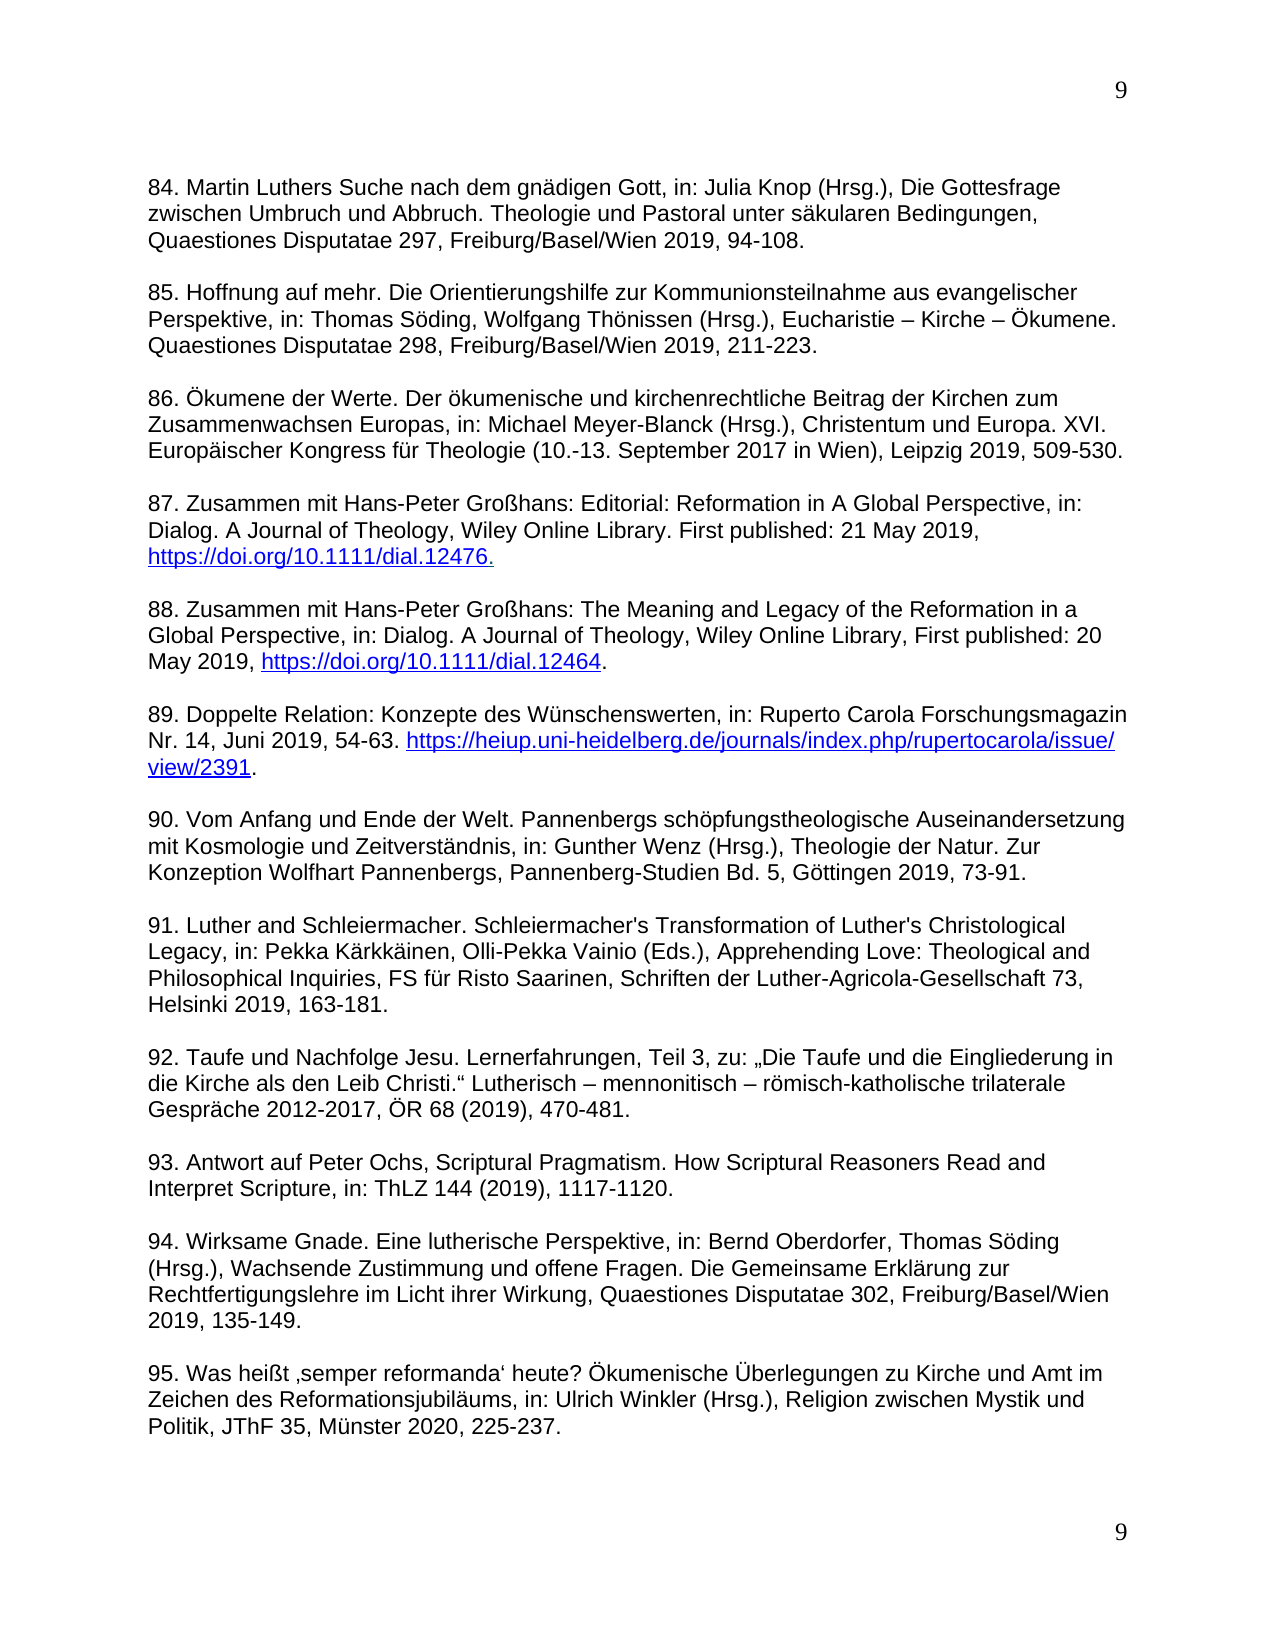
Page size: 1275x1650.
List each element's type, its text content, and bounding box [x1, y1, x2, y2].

text 84. Martin Luthers Suche nach dem gnädigen Gott, in: Julia Knop (Hrsg.), Die Gottesfrage zwischen Umbruch und Abbruch. Theologie und Pastoral unter säkularen Bedingungen, Quaestiones Disputatae 297, Freiburg/Basel/Wien 2019, 94-108. [148, 174, 1127, 253]
text 95. Was heißt ‚semper reformanda‘ heute? Ökumenische Überlegungen zu Kirche und Amt im Zeichen des Reformationsjubiläums, in: Ulrich Winkler (Hrsg.), Religion zwischen Mystik und Politik, JThF 35, Münster 2020, 225-237. [148, 1360, 1127, 1439]
text Quaestiones Disputatae 298, Freiburg/Basel/Wien 2019, 211-223. [148, 332, 1127, 358]
text 85. Hoffnung auf mehr. Die Orientierungshilfe zur Kommunionsteilnahme aus evangelischer Perspektive, in: Thomas Söding, Wolfgang Thönissen (Hrsg.), Eucharistie – Kirche – Ökumene. [148, 279, 1127, 332]
text 89. Doppelte Relation: Konzepte des Wünschenswerten, in: Ruperto Carola Forschungsmagazin Nr. 14, Juni 2019, 54-63. https://heiup.uni-heidelberg.de/journals/index.php/rupertocarola/issue/view/2391. [148, 701, 1127, 780]
text 88. Zusammen mit Hans-Peter Großhans: The Meaning and Legacy of the Reformation in a Global Perspective, in: Dialog. A Journal of Theology, Wiley Online Library, First published: 20 May 2019, https://doi.org/10.1111/dial.12464. [148, 596, 1127, 675]
text 90. Vom Anfang und Ende der Welt. Pannenbergs schöpfungstheologische Auseinandersetzung mit Kosmologie und Zeitverständnis, in: Gunther Wenz (Hrsg.), Theologie der Natur. Zur Konzeption Wolfhart Pannenbergs, Pannenberg-Studien Bd. 5, Göttingen 2019, 73-91. [148, 806, 1127, 886]
text 87. Zusammen mit Hans-Peter Großhans: Editorial: Reformation in A Global Perspective, in: Dialog. A Journal of Theology, Wiley Online Library. First published: 21 May 2019, https://doi.org/10.1111/dial.12476. [148, 490, 1127, 569]
text 94. Wirksame Gnade. Eine lutherische Perspektive, in: Bernd Oberdorfer, Thomas Söding (Hrsg.), Wachsende Zustimmung und offene Fragen. Die Gemeinsame Erklärung zur Rechtfertigungslehre im Licht ihrer Wirkung, Quaestiones Disputatae 302, Freiburg/Basel/Wien 2019, 135-149. [148, 1228, 1127, 1333]
text 92. Taufe und Nachfolge Jesu. Lernerfahrungen, Teil 3, zu: „Die Taufe und die Eingliederung in die Kirche als den Leib Christi.“ Lutherisch – mennonitisch – römisch-katholische trilaterale Gespräche 2012-2017, ÖR 68 (2019), 470-481. [148, 1044, 1127, 1123]
text 93. Antwort auf Peter Ochs, Scriptural Pragmatism. How Scriptural Reasoners Read and Interpret Scripture, in: ThLZ 144 (2019), 1117-1120. [148, 1149, 1127, 1202]
text 86. Ökumene der Werte. Der ökumenische und kirchenrechtliche Beitrag der Kirchen zum Zusammenwachsen Europas, in: Michael Meyer-Blanck (Hrsg.), Christentum und Europa. XVI. Europäischer Kongress für Theologie (10.-13. September 2017 in Wien), Leipzig 2019, 509-530. [148, 385, 1127, 464]
text 91. Luther and Schleiermacher. Schleiermacher's Transformation of Luther's Christological Legacy, in: Pekka Kärkkäinen, Olli-Pekka Vainio (Eds.), Apprehending Love: Theological and Philosophical Inquiries, FS für Risto Saarinen, Schriften der Luther-Agricola-Gesellschaft 73, Helsinki 2019, 163-181. [148, 912, 1127, 1017]
